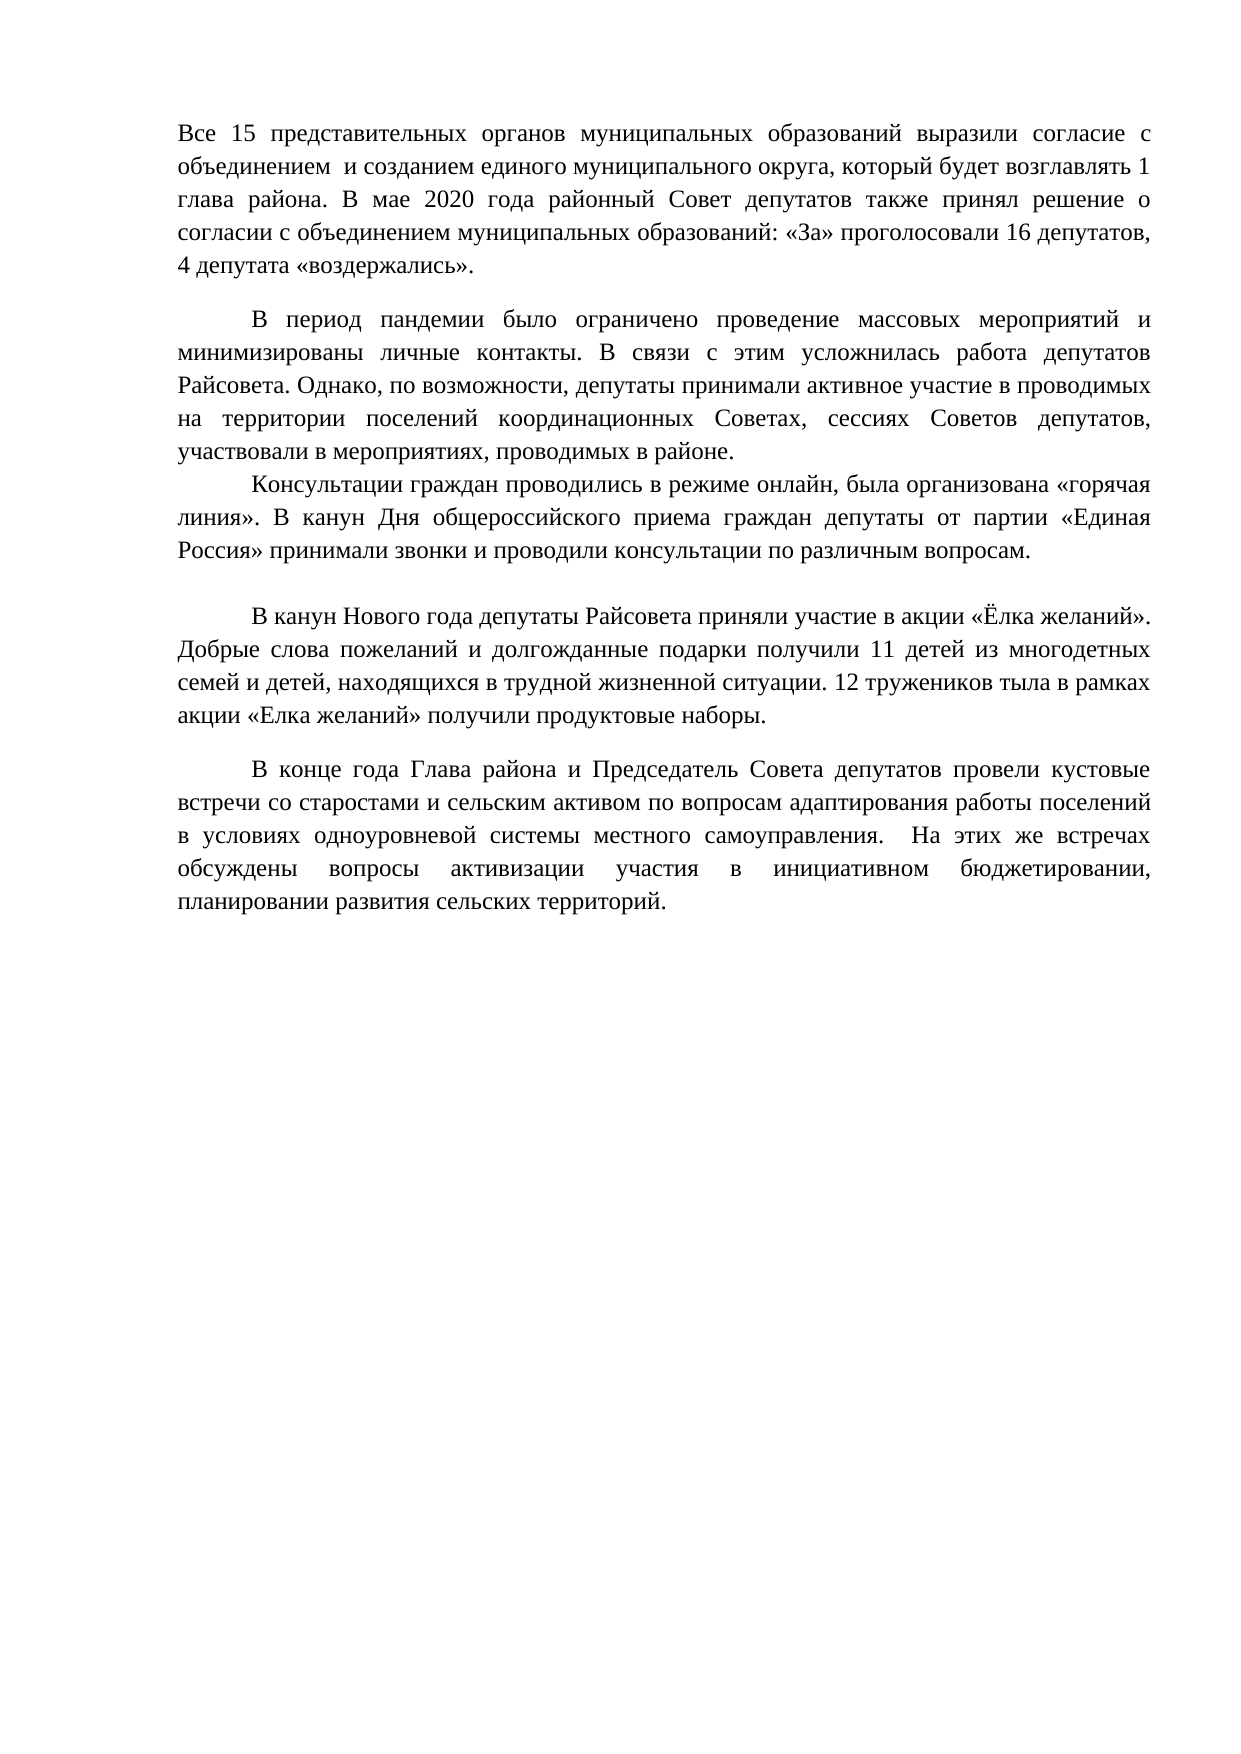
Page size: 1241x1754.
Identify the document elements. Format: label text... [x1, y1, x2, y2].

text В канун Нового года депутаты Райсовета приняли участие в акции «Ёлка желаний». Добрые слова пожеланий и долгожданные подарки получили 11 детей из многодетных семей и детей, находящихся в трудной жизненной ситуации. 12 тружеников тыла в рамках акции «Елка желаний» получили продуктовые наборы. [177, 601, 1152, 729]
text В период пандемии было ограничено проведение массовых мероприятий и минимизированы личные контакты. В связи с этим усложнилась работа депутатов Райсовета. Однако, по возможности, депутаты принимали активное участие в проводимых на территории поселений координационных Советах, сессиях Советов депутатов, участвовали в мероприятиях, проводимых в районе. [177, 304, 1152, 465]
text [177, 118, 1152, 279]
text В конце года Глава района и Председатель Совета депутатов провели кустовые встречи со старостами и сельским активом по вопросам адаптирования работы поселений в условиях одноуровневой системы местного самоуправления. На этих же встречах обсуждены вопросы активизации участия в инициативном бюджетировании, планировании развития сельских территорий. [177, 754, 1152, 915]
text Консультации граждан проводились в режиме онлайн, была организована «горячая линия». В канун Дня общероссийского приема граждан депутаты от партии «Единая Россия» принимали звонки и проводили консультации по различным вопросам. [177, 469, 1152, 564]
